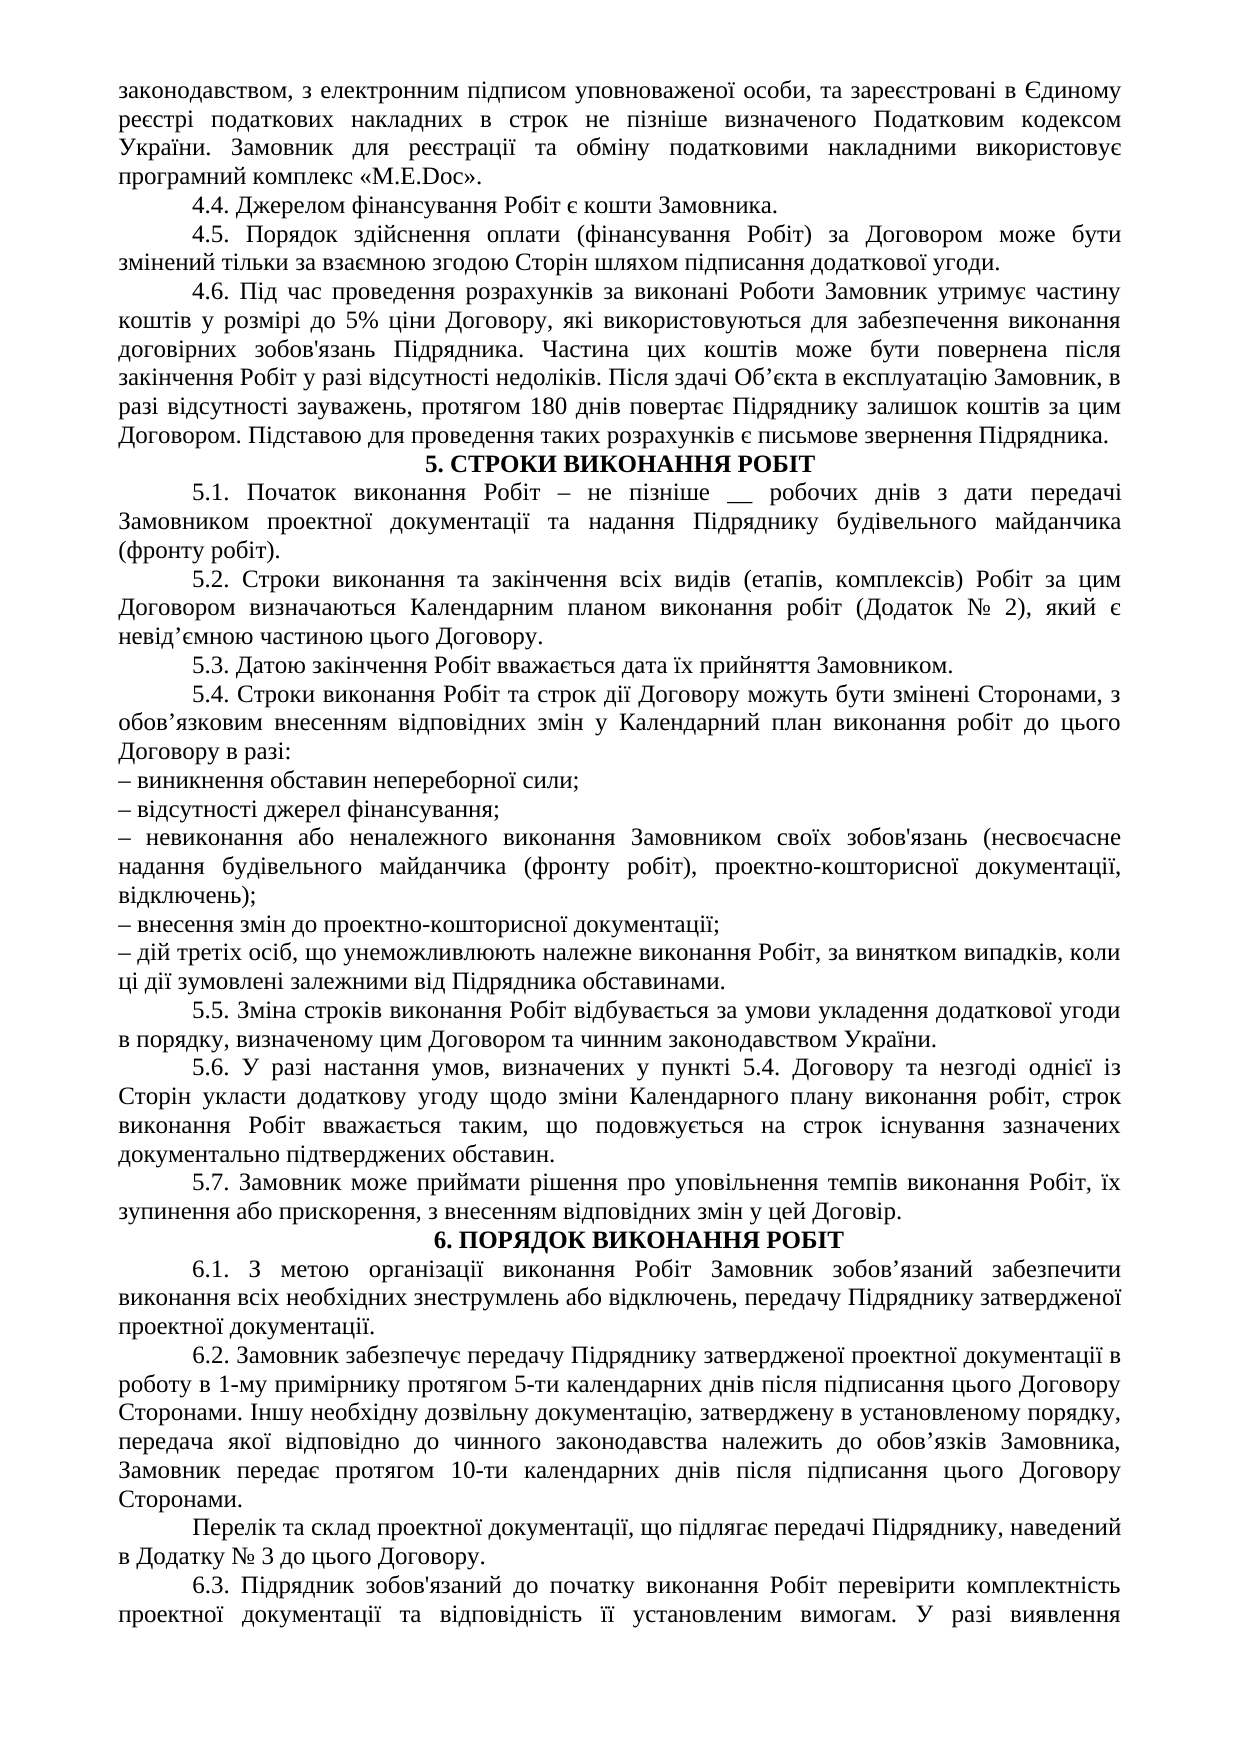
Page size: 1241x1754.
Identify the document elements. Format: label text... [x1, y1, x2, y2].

text 5. СТРОКИ ВИКОНАННЯ РОБІТ [118, 449, 1122, 477]
text – дій третіх осіб, що унеможливлюють належне виконання Робіт, за винятком випадків, коли ці дії зумовлені залежними від Підрядника обставинами. [118, 937, 1122, 995]
text – внесення змін до проектно-кошторисної документації; [118, 909, 1122, 937]
text – відсутності джерел фінансування; [118, 794, 1122, 822]
text 4.4. Джерелом фінансування Робіт є кошти Замовника. [118, 190, 1122, 219]
text 5.7. Замовник може приймати рішення про уповільнення темпів виконання Робіт, їх зупинення або прискорення, з внесенням відповідних змін у цей Договір. [118, 1167, 1122, 1225]
text 5.3. Датою закінчення Робіт вважається дата їх прийняття Замовником. [118, 650, 1122, 679]
text – виникнення обставин непереборної сили; [118, 765, 1122, 794]
text – невиконання або неналежного виконання Замовником своїх зобов'язань (несвоєчасне надання будівельного майданчика (фронту робіт), проектно-кошторисної документації, відключень); [118, 822, 1122, 909]
text 4.6. Під час проведення розрахунків за виконані Роботи Замовник утримує частину коштів у розмірі до 5% ціни Договору, які використовуються для забезпечення виконання договірних зобов'язань Підрядника. Частина цих коштів може бути повернена після закінчення Робіт у разі відсутності недоліків. Після здачі Об’єкта в експлуатацію Замовник, в разі відсутності зауважень, протягом 180 днів повертає Підряднику залишок коштів за цим Договором. Підставою для проведення таких розрахунків є письмове звернення Підрядника. [118, 276, 1122, 449]
text 5.2. Строки виконання та закінчення всіх видів (етапів, комплексів) Робіт за цим Договором визначаються Календарним планом виконання робіт (Додаток № 2), який є невід’ємною частиною цього Договору. [118, 564, 1122, 650]
text 6.2. Замовник забезпечує передачу Підряднику затвердженої проектної документації в роботу в 1-му примірнику протягом 5-ти календарних днів після підписання цього Договору Сторонами. Іншу необхідну дозвільну документацію, затверджену в установленому порядку, передача якої відповідно до чинного законодавства належить до обов’язків Замовника, Замовник передає протягом 10-ти календарних днів після підписання цього Договору Сторонами. [118, 1340, 1122, 1512]
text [118, 1570, 1122, 1627]
text 5.6. У разі настання умов, визначених у пункті 5.4. Договору та незгоді однієї із Сторін укласти додаткову угоду щодо зміни Календарного плану виконання робіт, строк виконання Робіт вважається таким, що подовжується на строк існування зазначених документально підтверджених обставин. [118, 1052, 1122, 1167]
text 5.5. Зміна строків виконання Робіт відбувається за умови укладення додаткової угоди в порядку, визначеному цим Договором та чинним законодавством України. [118, 995, 1122, 1052]
text 6.1. З метою організації виконання Робіт Замовник зобов’язаний забезпечити виконання всіх необхідних знеструмлень або відключень, передачу Підряднику затвердженої проектної документації. [118, 1254, 1122, 1340]
text 6. ПОРЯДОК ВИКОНАННЯ РОБІТ [156, 1225, 1122, 1254]
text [118, 75, 1122, 190]
text 4.5. Порядок здійснення оплати (фінансування Робіт) за Договором може бути змінений тільки за взаємною згодою Сторін шляхом підписання додаткової угоди. [118, 219, 1122, 276]
text 5.1. Початок виконання Робіт – не пізніше __ робочих днів з дати передачі Замовником проектної документації та надання Підряднику будівельного майданчика (фронту робіт). [118, 477, 1122, 564]
text 5.4. Строки виконання Робіт та строк дії Договору можуть бути змінені Сторонами, з обов’язковим внесенням відповідних змін у Календарний план виконання робіт до цього Договору в разі: [118, 679, 1122, 765]
text Перелік та склад проектної документації, що підлягає передачі Підряднику, наведений в Додатку № 3 до цього Договору. [118, 1512, 1122, 1570]
